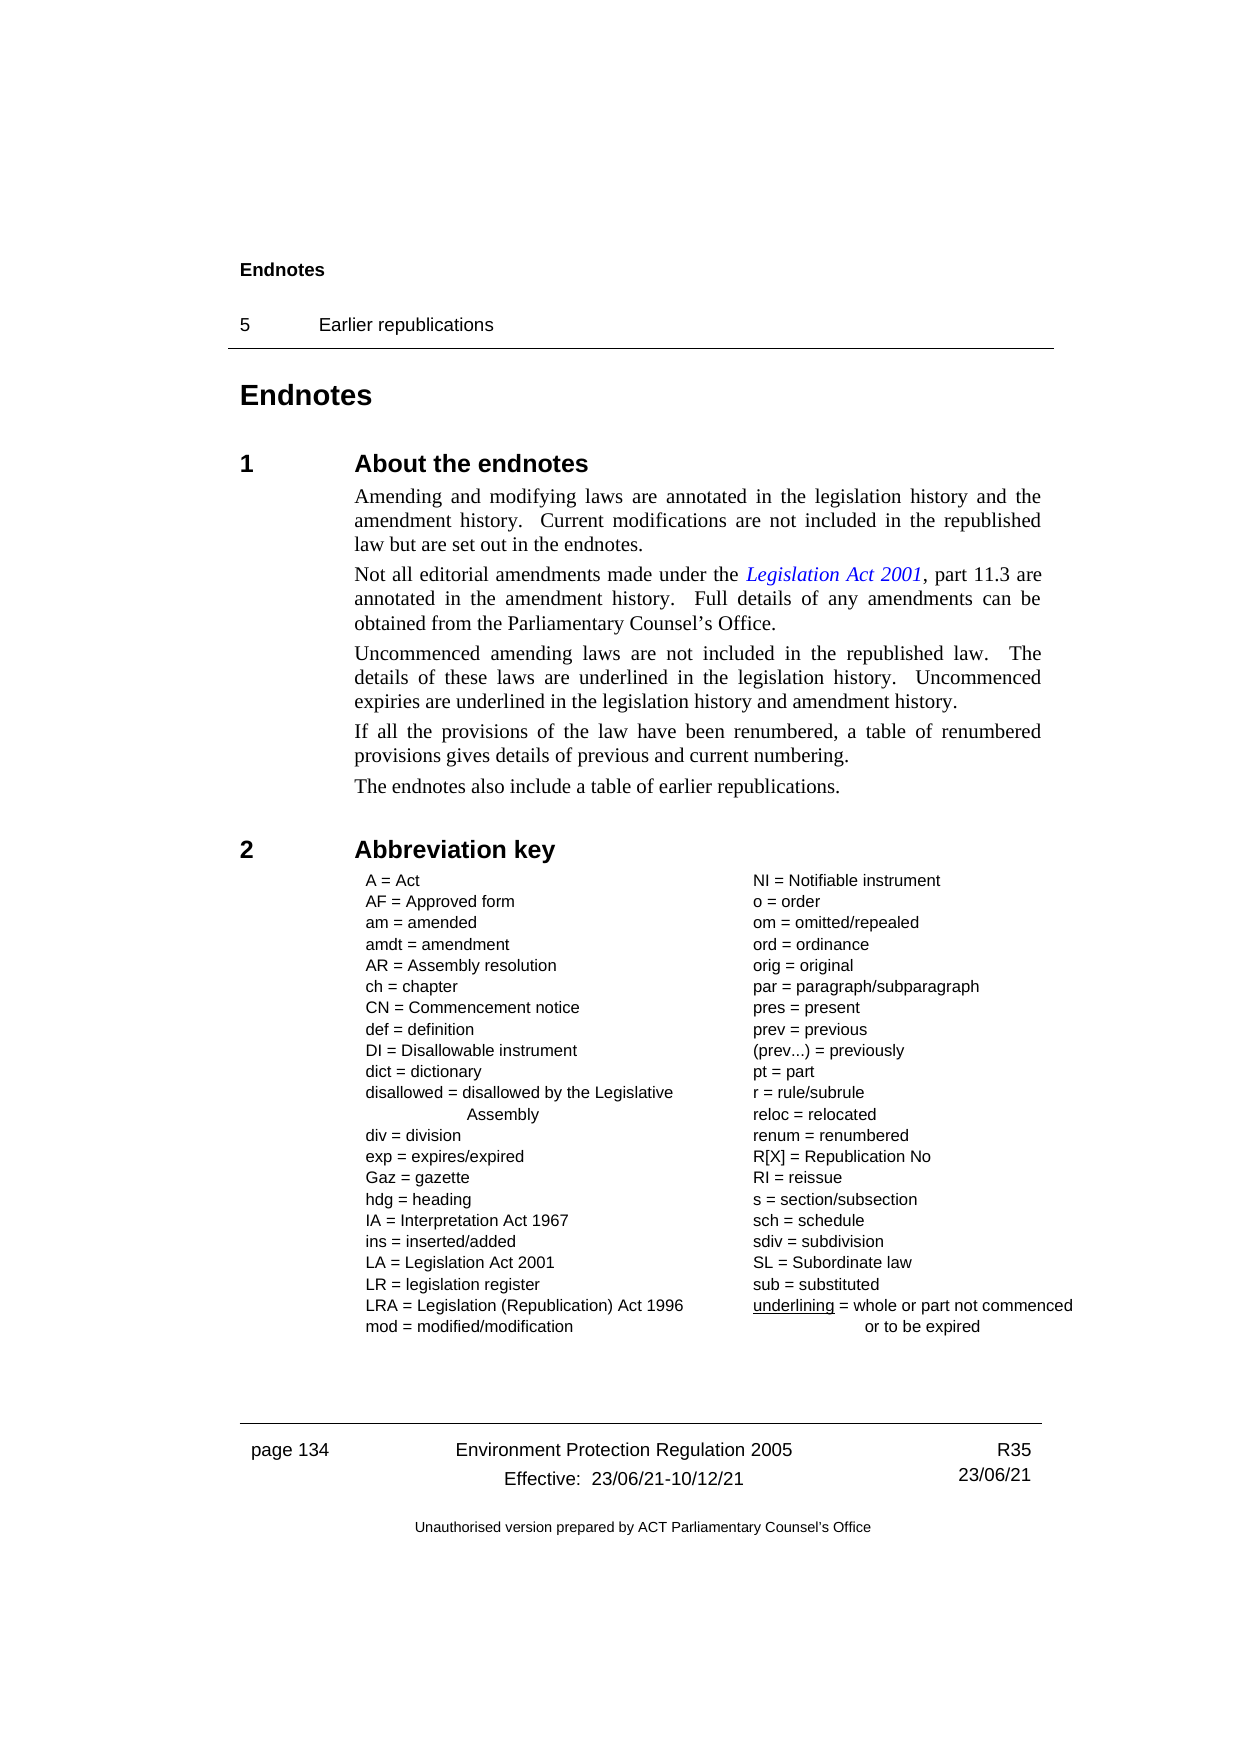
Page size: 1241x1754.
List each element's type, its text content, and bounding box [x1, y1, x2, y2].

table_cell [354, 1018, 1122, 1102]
text The endnotes also include a table of earlier republications. [354, 773, 1042, 798]
text Endnotes [239, 378, 1042, 411]
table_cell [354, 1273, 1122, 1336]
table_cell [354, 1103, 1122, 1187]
text 2 Abbreviation key [239, 835, 1042, 864]
text 1 About the endnotes [239, 449, 1042, 478]
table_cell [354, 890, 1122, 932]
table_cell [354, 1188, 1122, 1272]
text Amending and modifying laws are annotated in the legislation history and the amendment history. Current modifications are not included in the republished law but are set out in the endnotes. [354, 484, 1042, 556]
text If all the provisions of the law have been renumbered, a table of renumbered provisions gives details of previous and current numbering. [354, 719, 1042, 767]
text Uncommenced amending laws are not included in the republished law. The details of these laws are underlined in the legislation history. Uncommenced expiries are underlined in the legislation history and amendment history. [354, 641, 1042, 713]
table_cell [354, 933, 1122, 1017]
text Not all editorial amendments made under the Legislation Act 2001, part 11.3 are annotated in the amendment history. Full details of any amendments can be obtained from the Parliamentary Counsel’s Office. [354, 562, 1042, 634]
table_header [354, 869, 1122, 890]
